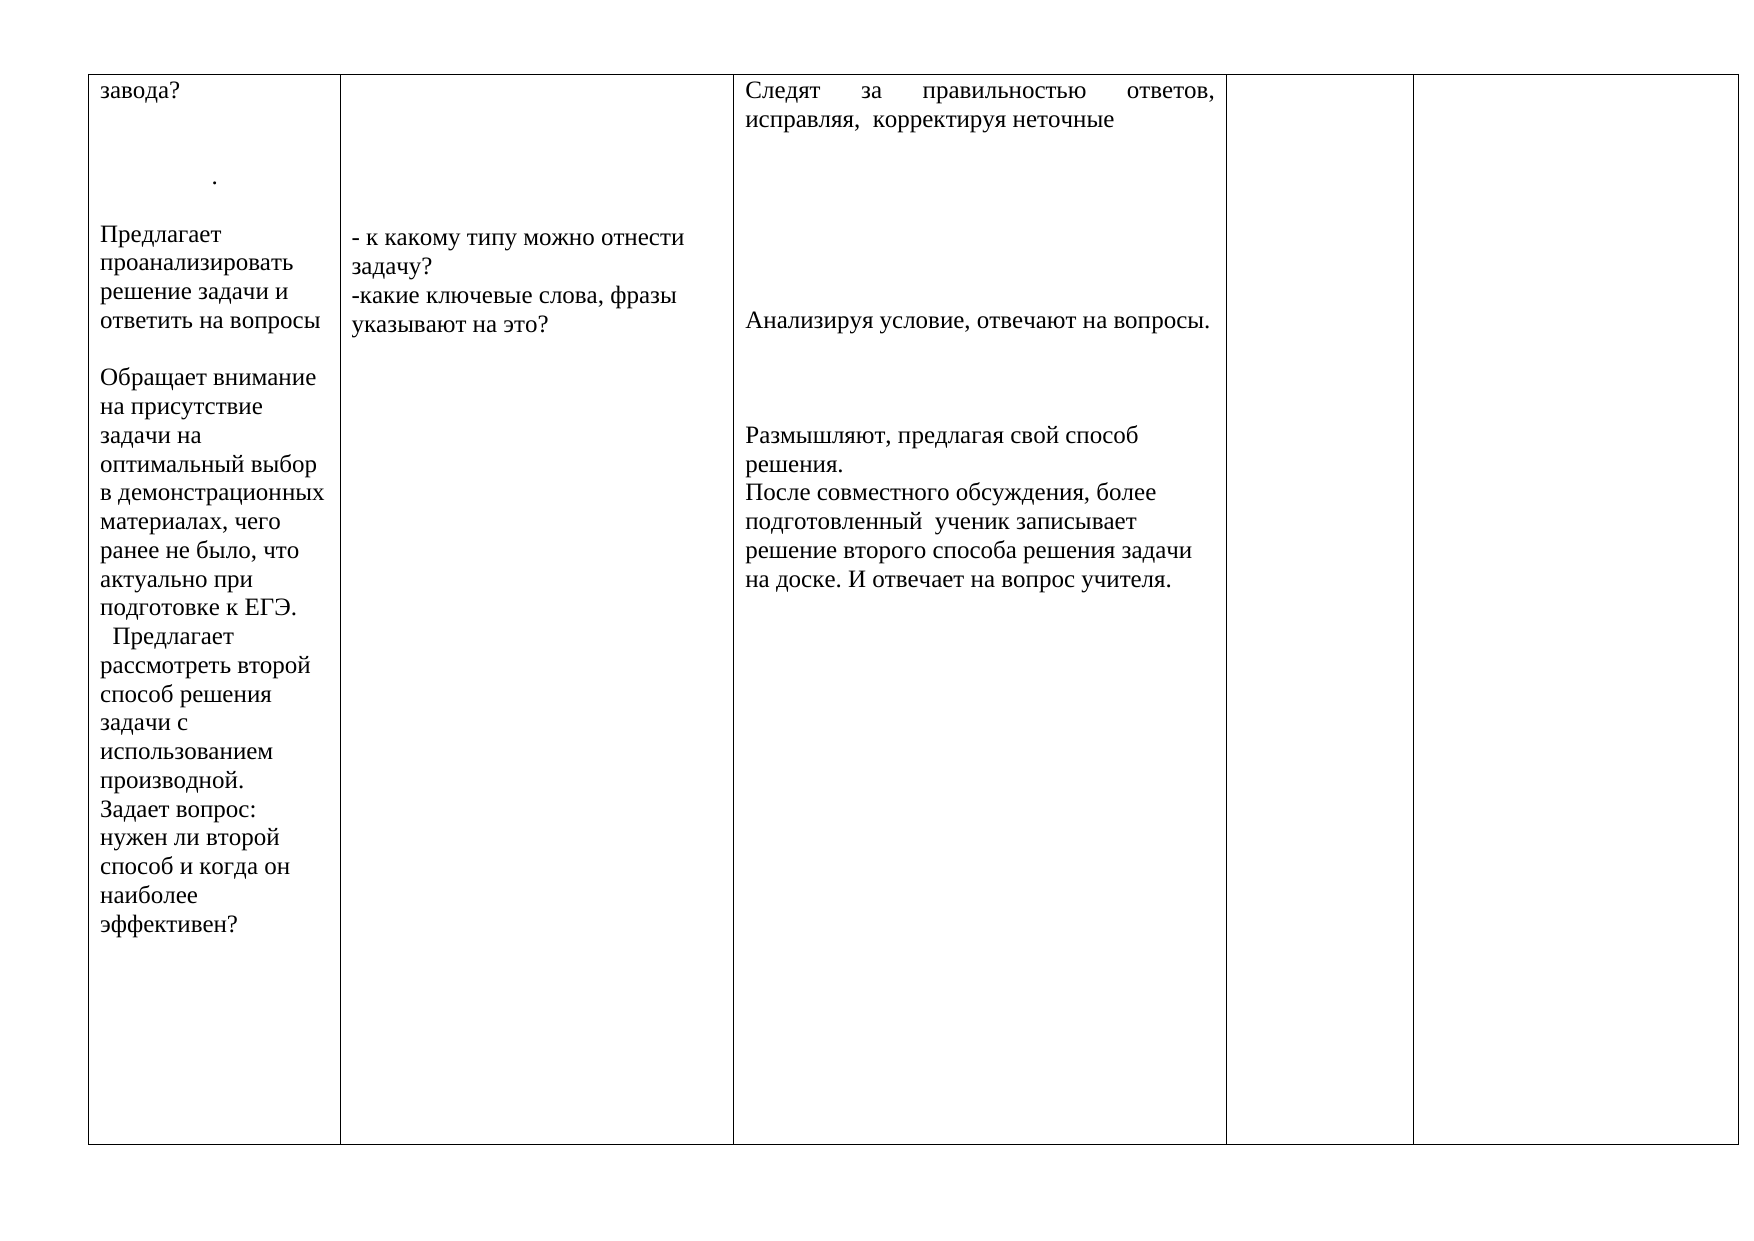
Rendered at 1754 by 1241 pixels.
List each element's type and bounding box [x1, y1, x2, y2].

table_cell [1414, 75, 1738, 1144]
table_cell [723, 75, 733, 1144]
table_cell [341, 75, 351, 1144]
table_cell [89, 75, 340, 1144]
table_cell [1227, 75, 1413, 1144]
table_cell [734, 75, 1226, 1144]
